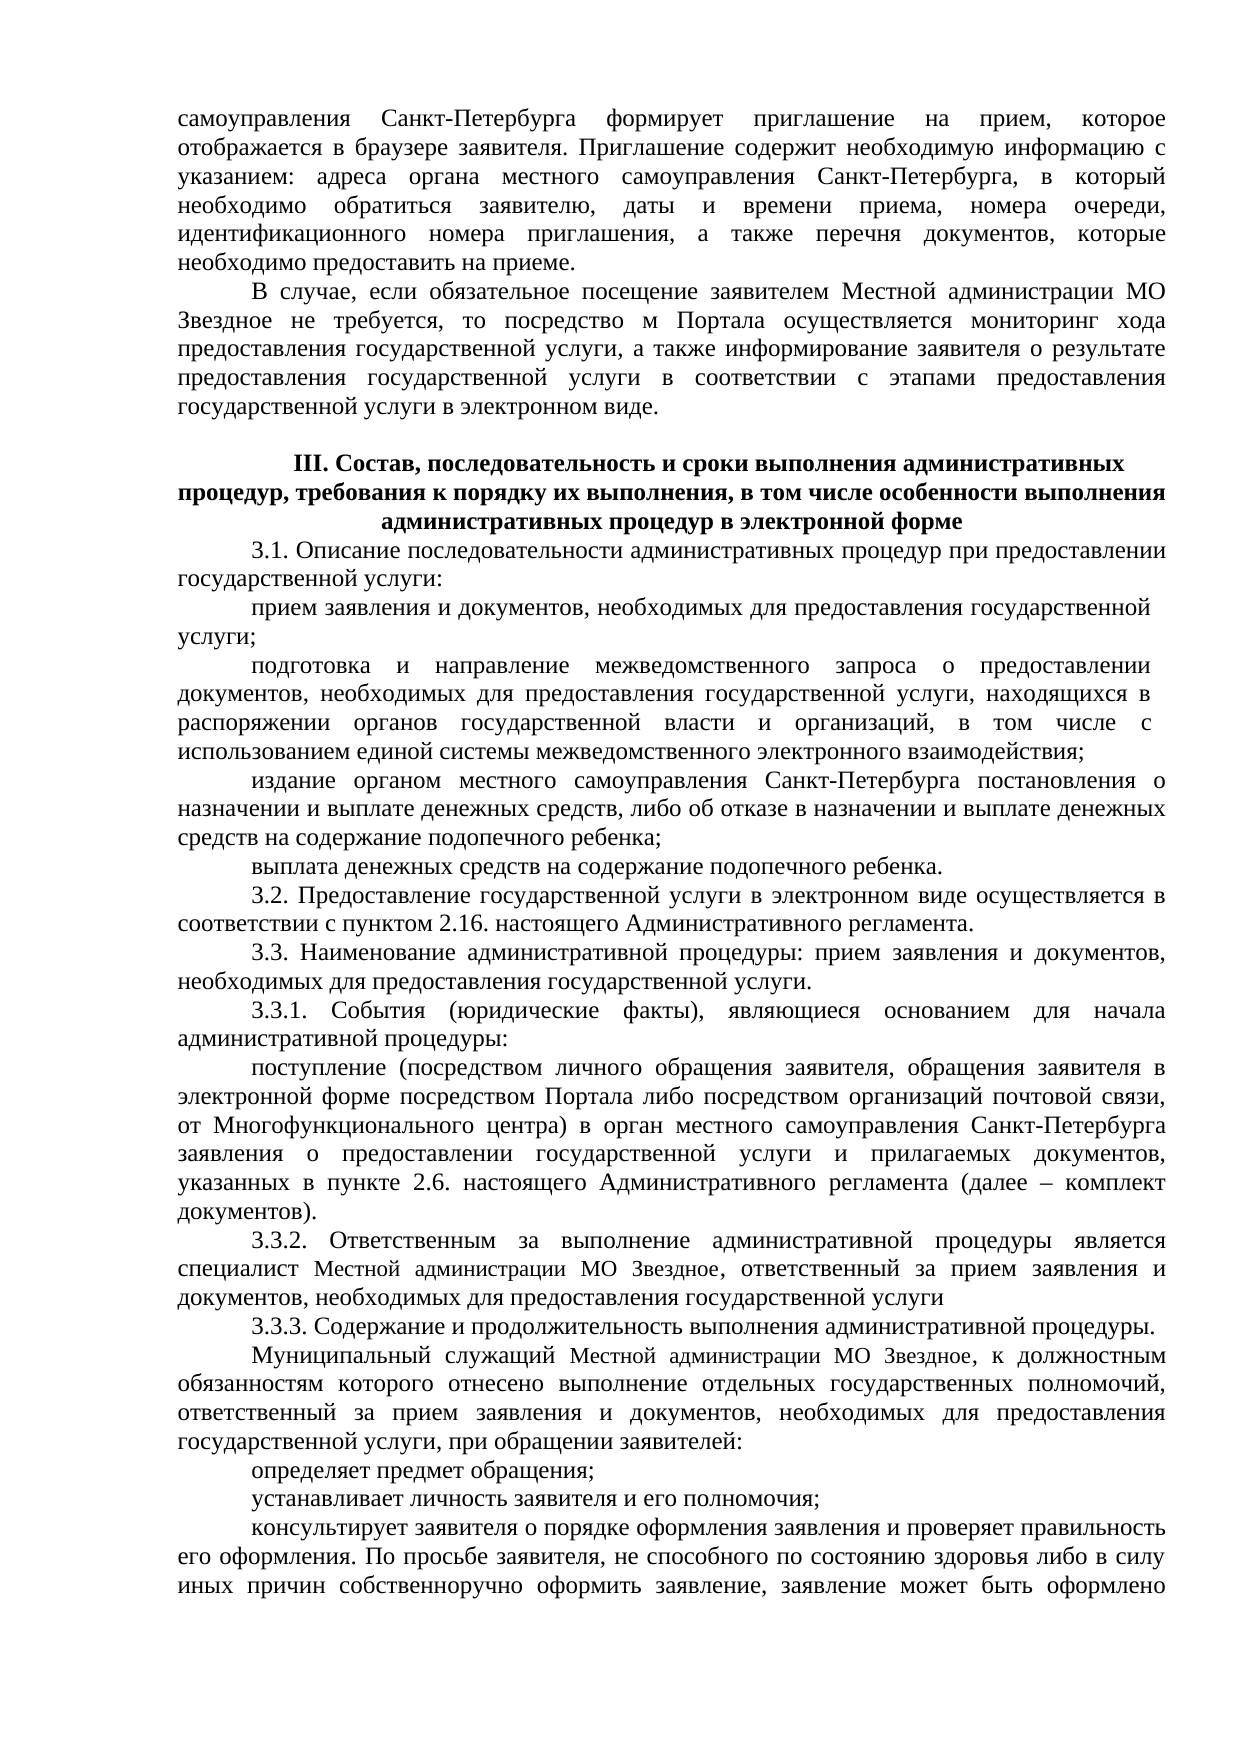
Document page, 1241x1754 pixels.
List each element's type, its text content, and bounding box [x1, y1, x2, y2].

text прием заявления и документов, необходимых для предоставления государственной услуги; [177, 592, 1152, 650]
text 3.3.2. Ответственным за выполнение административной процедуры является специалист Местной администрации МО Звездное, ответственный за прием заявления и документов, необходимых для предоставления государственной услуги [177, 1225, 1167, 1311]
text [177, 1512, 1167, 1598]
text выплата денежных средств на содержание подопечного ребенка. [177, 851, 1167, 880]
text В случае, если обязательное посещение заявителем Местной администрации МО Звездное не требуется, то посредство м Портала осуществляется мониторинг хода предоставления государственной услуги, а также информирование заявителя о результате предоставления государственной услуги в соответствии с этапами предоставления государственной услуги в электронном виде. [177, 276, 1167, 420]
text III. Состав, последовательность и сроки выполнения административных процедур, требования к порядку их выполнения, в том числе особенности выполнения административных процедур в электронной форме [177, 448, 1167, 535]
text издание органом местного самоуправления Санкт-Петербурга постановления о назначении и выплате денежных средств, либо об отказе в назначении и выплате денежных средств на содержание подопечного ребенка; [177, 765, 1167, 851]
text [177, 103, 1167, 276]
text подготовка и направление межведомственного запроса о предоставлении документов, необходимых для предоставления государственной услуги, находящихся в распоряжении органов государственной власти и организаций, в том числе с использованием единой системы межведомственного электронного взаимодействия; [177, 650, 1152, 765]
text 3.1. Описание последовательности административных процедур при предоставлении государственной услуги: [177, 535, 1167, 592]
text 3.3.1. События (юридические факты), являющиеся основанием для начала административной процедуры: [177, 995, 1167, 1052]
text 3.3. Наименование административной процедуры: прием заявления и документов, необходимых для предоставления государственной услуги. [177, 937, 1167, 995]
text определяет предмет обращения; [177, 1455, 1167, 1483]
text Муниципальный служащий Местной администрации МО Звездное, к должностным обязанностям которого отнесено выполнение отдельных государственных полномочий, ответственный за прием заявления и документов, необходимых для предоставления государственной услуги, при обращении заявителей: [177, 1340, 1167, 1455]
text 3.2. Предоставление государственной услуги в электронном виде осуществляется в соответствии с пунктом 2.16. настоящего Административного регламента. [177, 880, 1167, 937]
text 3.3.3. Содержание и продолжительность выполнения административной процедуры. [177, 1311, 1167, 1340]
text поступление (посредством личного обращения заявителя, обращения заявителя в электронной форме посредством Портала либо посредством организаций почтовой связи, от Многофункционального центра) в орган местного самоуправления Санкт-Петербурга заявления о предоставлении государственной услуги и прилагаемых документов, указанных в пункте 2.6. настоящего Административного регламента (далее – комплект документов). [177, 1052, 1167, 1225]
text устанавливает личность заявителя и его полномочия; [177, 1483, 1167, 1512]
